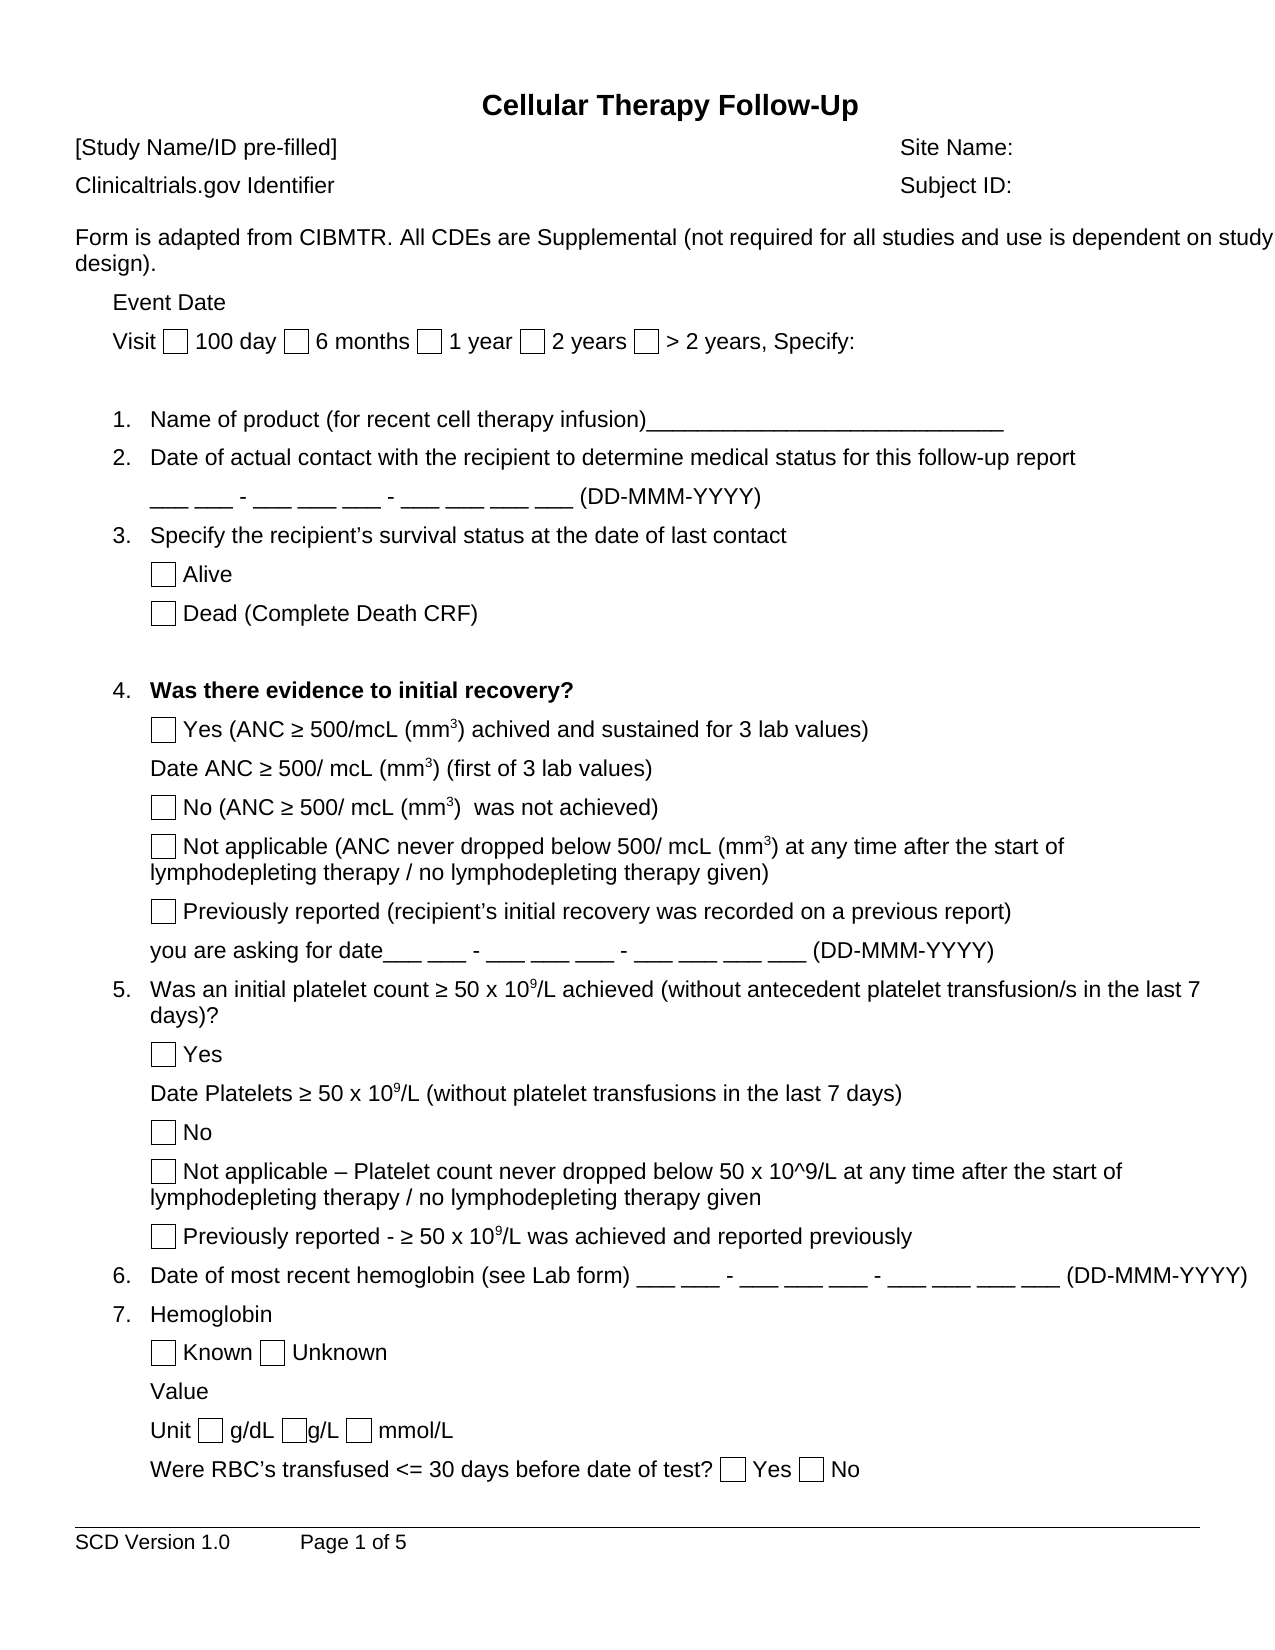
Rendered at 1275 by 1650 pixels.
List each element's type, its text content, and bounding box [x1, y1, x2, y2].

list Name of product (for recent cell therapy infusion)____________________________ [112, 406, 1275, 432]
list Alive [150, 561, 1275, 587]
list Was an initial platelet count ≥ 50 x 109/L achieved (without antecedent platelet transfusion/s in the last 7 days)? [112, 976, 1275, 1028]
list No [150, 1119, 1275, 1145]
list Date of actual contact with the recipient to determine medical status for this follow-up report [112, 444, 1256, 471]
list Yes [150, 1041, 1275, 1067]
list Not applicable – Platelet count never dropped below 50 x 10^9/L at any time after the start of lymphodepleting therapy / no lymphodepleting therapy given [150, 1158, 1275, 1210]
list Unit g/dL g/L mmol/L [150, 1417, 1275, 1443]
list Hemoglobin [112, 1301, 1275, 1327]
list Was there evidence to initial recovery? [112, 677, 1275, 704]
list No (ANC ≥ 500/ mcL (mm3) was not achieved) [150, 794, 1275, 820]
text Visit 100 day 6 months 1 year 2 years > 2 years, Specify: [75, 328, 1275, 354]
list ___ ___ - ___ ___ ___ - ___ ___ ___ ___ (DD-MMM-YYYY) [150, 483, 1275, 509]
list Known Unknown [150, 1339, 1275, 1366]
list Specify the recipient’s survival status at the date of last contact [112, 522, 1275, 548]
text Form is adapted from CIBMTR. All CDEs are Supplemental (not required for all studies and use is dependent on study design). [75, 224, 1275, 276]
text Event Date [75, 289, 1275, 315]
list Dead (Complete Death CRF) [150, 600, 1275, 626]
list Previously reported - ≥ 50 x 109/L was achieved and reported previously [150, 1223, 1275, 1249]
list Were RBC’s transfused <= 30 days before date of test? Yes No [150, 1456, 1275, 1482]
list Not applicable (ANC never dropped below 500/ mcL (mm3) at any time after the start of lymphodepleting therapy / no lymphodepleting therapy given) [150, 833, 1191, 886]
list Previously reported (recipient’s initial recovery was recorded on a previous report) [150, 898, 1191, 924]
list you are asking for date___ ___ - ___ ___ ___ - ___ ___ ___ ___ (DD-MMM-YYYY) [150, 937, 1191, 963]
list Date ANC ≥ 500/ mcL (mm3) (first of 3 lab values) [150, 755, 1191, 782]
list Date Platelets ≥ 50 x 109/L (without platelet transfusions in the last 7 days) [150, 1080, 1275, 1106]
list Value [150, 1378, 1275, 1404]
list Yes (ANC ≥ 500/mcL (mm3) achived and sustained for 3 lab values) [150, 716, 1275, 743]
list Date of most recent hemoglobin (see Lab form) ___ ___ - ___ ___ ___ - ___ ___ ___ ___ (DD-MMM-YYYY) [112, 1262, 1275, 1288]
